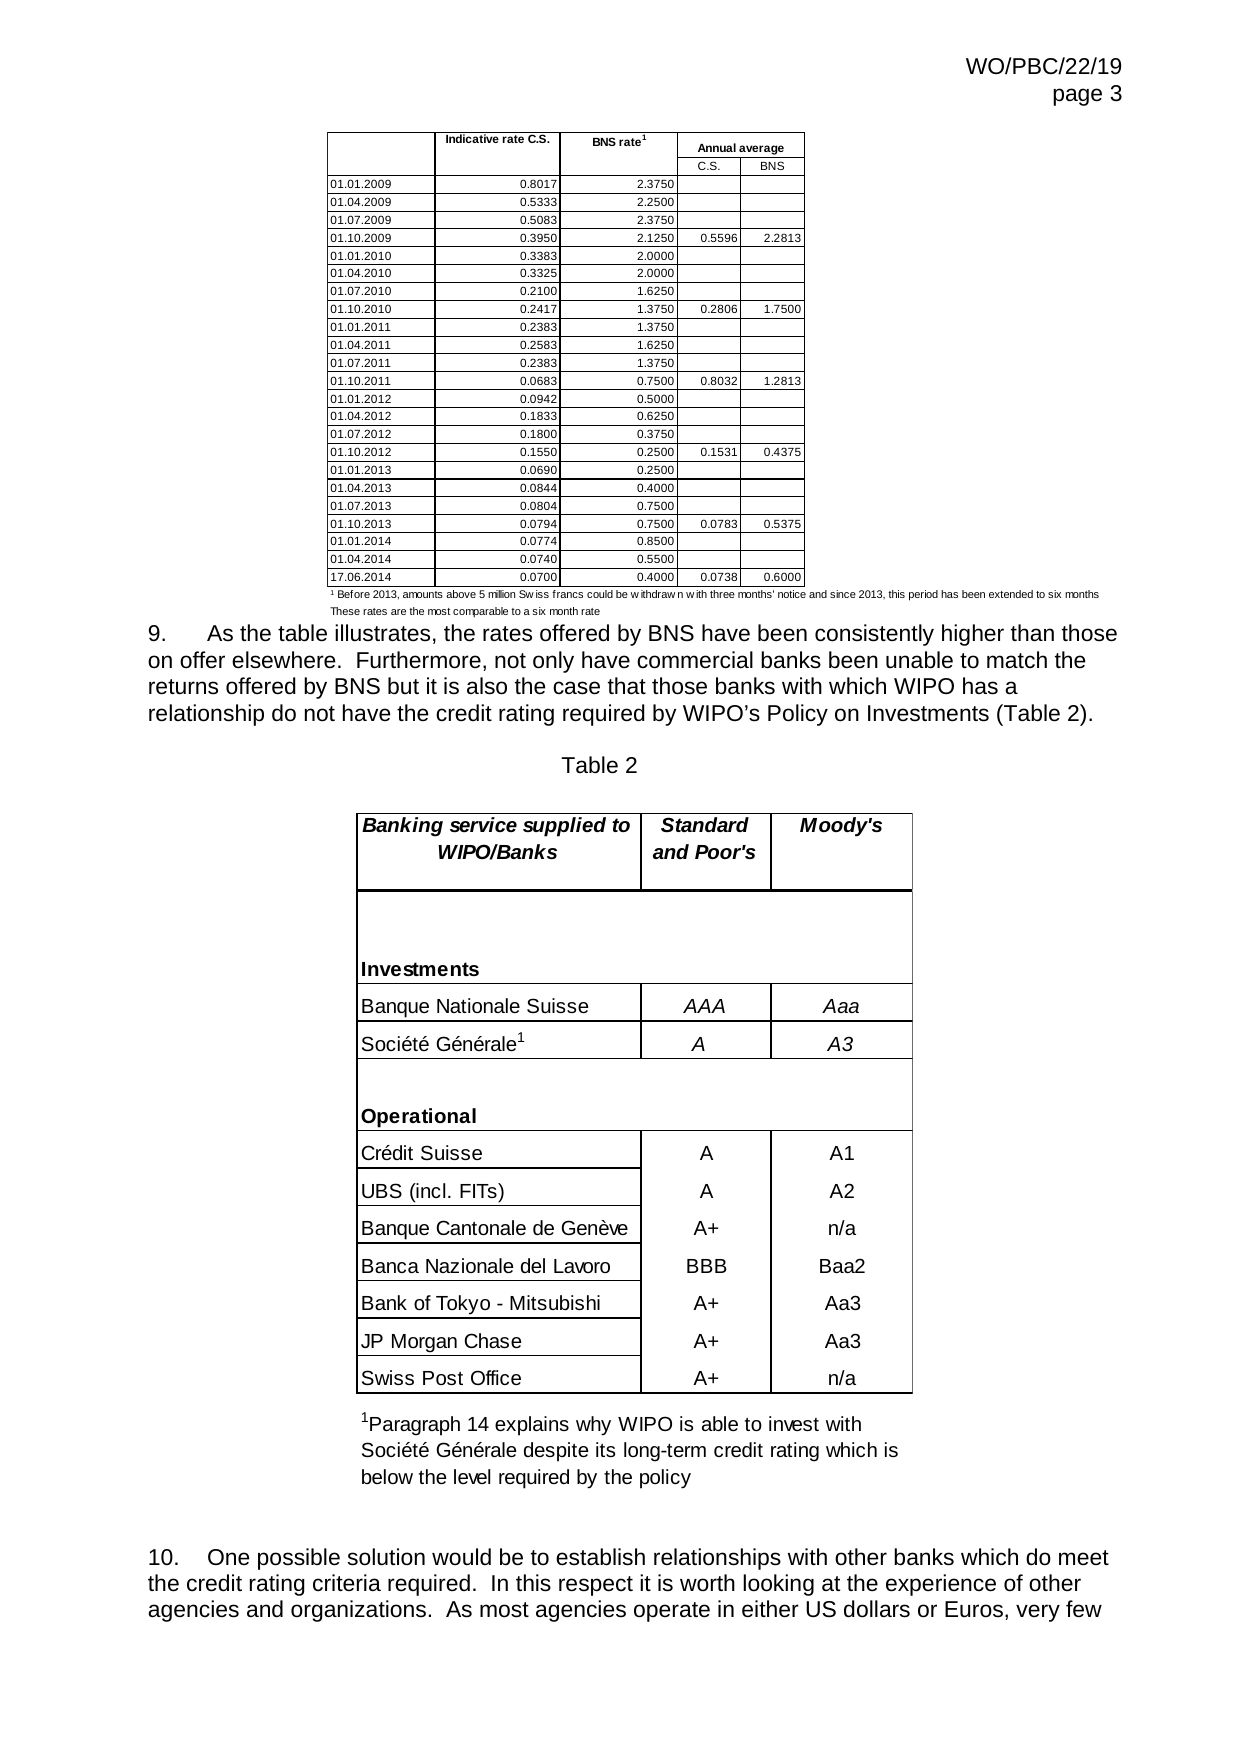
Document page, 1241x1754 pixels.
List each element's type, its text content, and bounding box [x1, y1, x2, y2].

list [148, 1544, 1122, 1623]
list As the table illustrates, the rates offered by BNS have been consistently higher than those on offer elsewhere. Furthermore, not only have commercial banks been unable to match the returns offered by BNS but it is also the case that those banks with which WIPO has a relationship do not have the credit rating required by WIPO’s Policy on Investments (Table 2). [148, 620, 1122, 726]
list Table 2 [148, 752, 1122, 778]
